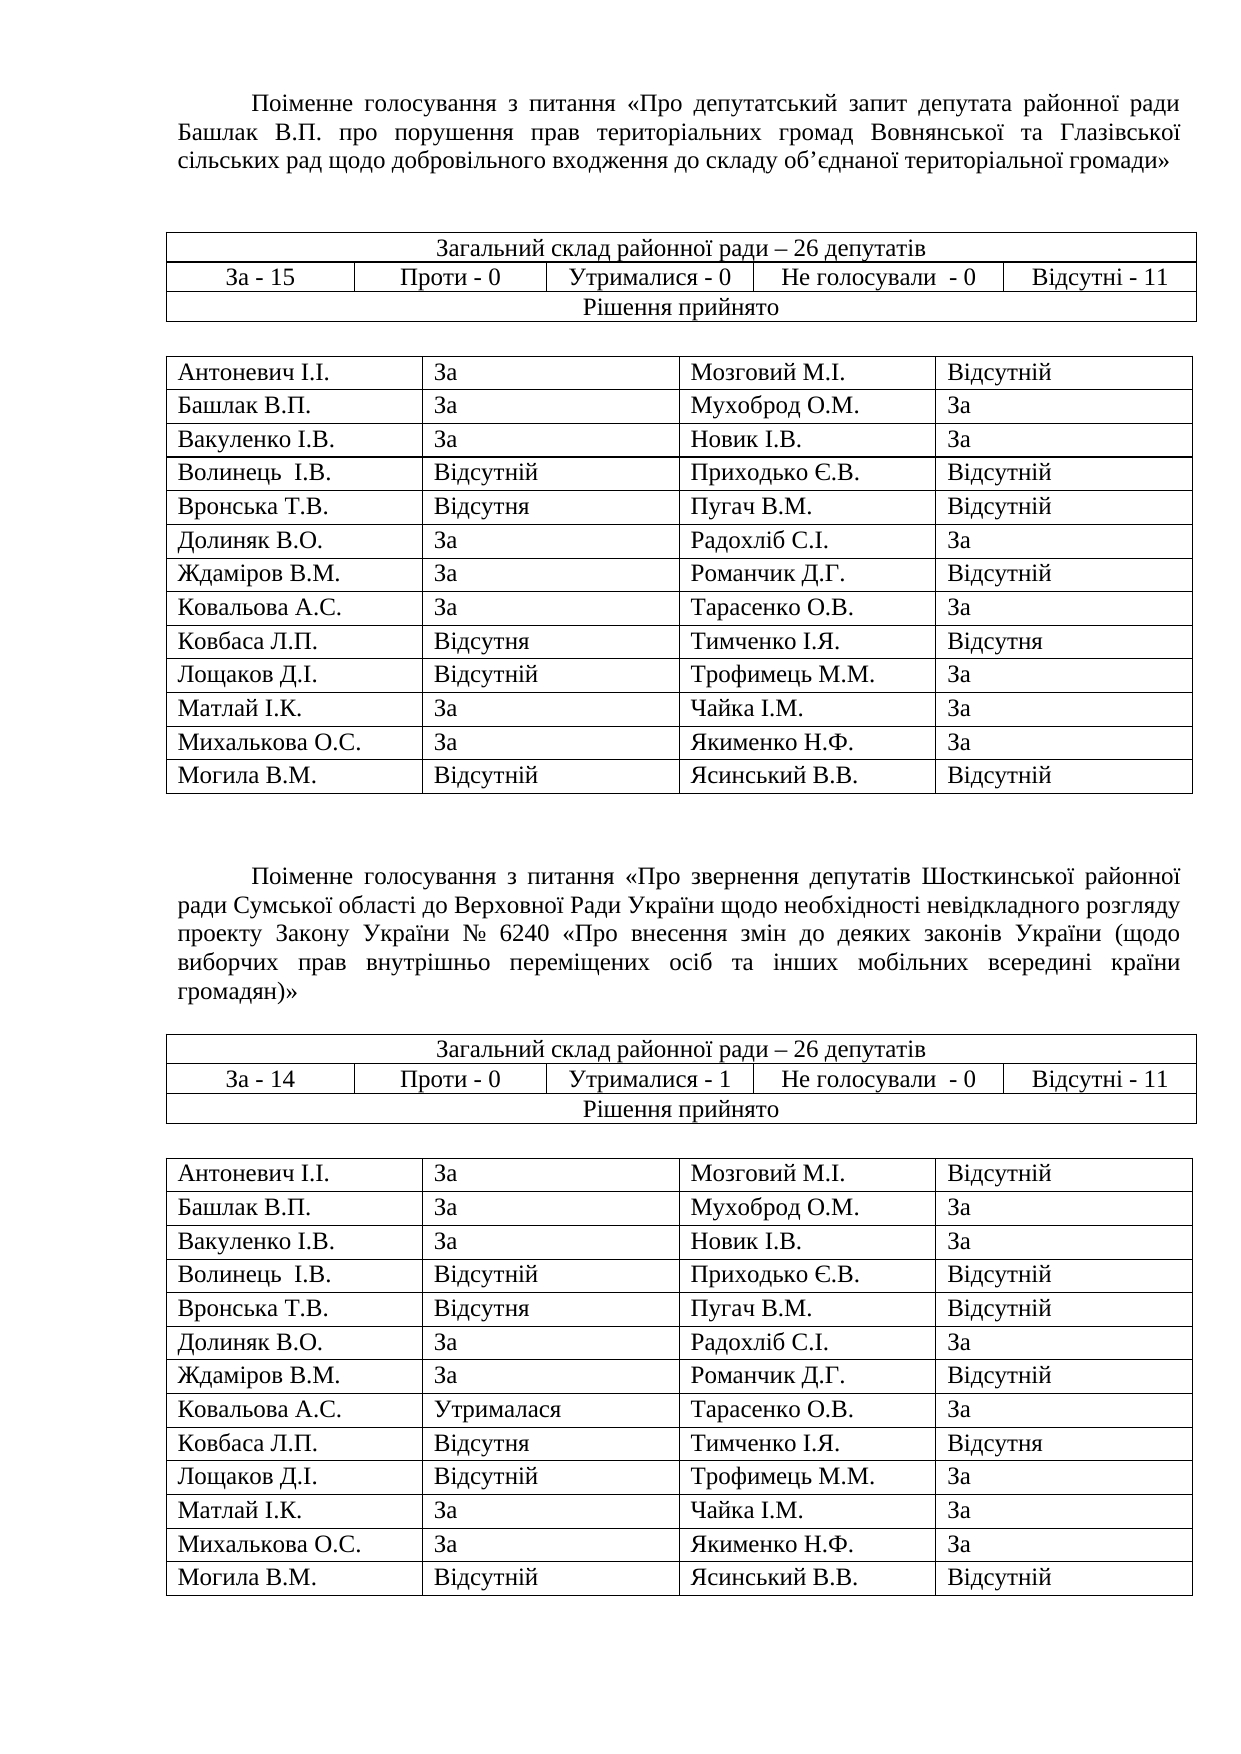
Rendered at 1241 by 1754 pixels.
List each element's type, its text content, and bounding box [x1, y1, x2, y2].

table_cell Ясинський В.В. [680, 1562, 935, 1595]
table_cell Лощаков Д.І. [167, 1461, 422, 1494]
table_cell Відсутній [423, 1562, 679, 1595]
table_cell Відсутня [423, 491, 679, 524]
table_cell Новик І.В. [680, 424, 935, 456]
table_cell Відсутня [423, 626, 679, 658]
table_cell Башлак В.П. [167, 1192, 422, 1225]
table_cell За [936, 1529, 1192, 1561]
table_cell Відсутня [936, 1428, 1192, 1460]
table_cell Не голосували - 0 [754, 1064, 1003, 1093]
table_cell За [423, 1360, 679, 1393]
table_cell Вакуленко І.В. [167, 424, 422, 456]
table_cell Михалькова О.С. [167, 727, 422, 759]
table_header Відсутній [936, 357, 1192, 389]
table_cell Волинець І.В. [167, 1260, 422, 1292]
table_cell Романчик Д.Г. [680, 559, 935, 591]
table_cell Радохліб С.І. [680, 1327, 935, 1359]
table_cell Долиняк В.О. [167, 525, 422, 557]
table_cell За [936, 727, 1192, 759]
table_cell Тарасенко О.В. [680, 592, 935, 625]
table_cell Рішення прийнято [167, 292, 1196, 321]
table_cell За [423, 1226, 679, 1258]
table_cell За [423, 727, 679, 759]
table_cell Трофимець М.М. [680, 659, 935, 692]
table_cell Романчик Д.Г. [680, 1360, 935, 1393]
table_cell Башлак В.П. [167, 390, 422, 423]
table_cell За [936, 525, 1192, 557]
table_header Відсутній [936, 1159, 1192, 1191]
table_cell Відсутній [936, 1360, 1192, 1393]
table_cell За [423, 1529, 679, 1561]
table_cell За [423, 1192, 679, 1225]
table_cell Відсутній [936, 760, 1192, 793]
table_cell Відсутній [423, 458, 679, 490]
table_cell Тимченко І.Я. [680, 626, 935, 658]
table_cell Відсутній [936, 491, 1192, 524]
table_cell Ждаміров В.М. [167, 559, 422, 591]
table_cell Могила В.М. [167, 760, 422, 793]
table_cell Проти - 0 [355, 263, 546, 291]
table_cell За [936, 592, 1192, 625]
table_cell Якименко Н.Ф. [680, 1529, 935, 1561]
table_cell Відсутній [936, 559, 1192, 591]
table_cell Матлай І.К. [167, 693, 422, 726]
table_cell За [936, 1327, 1192, 1359]
table_cell Відсутній [936, 458, 1192, 490]
table_header Мозговий М.І. [680, 357, 935, 389]
table_cell За [423, 525, 679, 557]
table_cell Ждаміров В.М. [167, 1360, 422, 1393]
table_cell Утрималися - 0 [547, 263, 753, 291]
table_cell За [423, 424, 679, 456]
table_cell Відсутній [936, 1562, 1192, 1595]
table_cell За [423, 1327, 679, 1359]
table_cell Матлай І.К. [167, 1495, 422, 1528]
table_cell Могила В.М. [167, 1562, 422, 1595]
table_cell Лощаков Д.І. [167, 659, 422, 692]
table_cell Чайка І.М. [680, 693, 935, 726]
table_cell Рішення прийнято [167, 1094, 1196, 1123]
table_header За [423, 1159, 679, 1191]
table_cell За [423, 1495, 679, 1528]
table_cell За - 15 [167, 263, 354, 291]
table_cell За [936, 1461, 1192, 1494]
table_cell Ковбаса Л.П. [167, 1428, 422, 1460]
table_cell Долиняк В.О. [167, 1327, 422, 1359]
table_cell Відсутній [936, 1293, 1192, 1326]
text Поіменне голосування з питання «Про депутатський запит депутата районної ради Башлак В.П. про порушення прав територіальних громад Вовнянської та Глазівської сільських рад щодо добровільного входження до складу об’єднаної територіальної громади» [177, 88, 1181, 174]
table_cell Пугач В.М. [680, 491, 935, 524]
table_header Загальний склад районної ради – 26 депутатів [167, 233, 1196, 261]
table_cell Відсутній [423, 760, 679, 793]
table_header Загальний склад районної ради – 26 депутатів [167, 1035, 1196, 1063]
table_cell Мухоброд О.М. [680, 1192, 935, 1225]
table_cell Вакуленко І.В. [167, 1226, 422, 1258]
table_cell Відсутній [936, 1260, 1192, 1292]
table_cell Якименко Н.Ф. [680, 727, 935, 759]
table_cell Відсутній [423, 1461, 679, 1494]
table_cell За [936, 1226, 1192, 1258]
table_cell Ковбаса Л.П. [167, 626, 422, 658]
table_cell Вронська Т.В. [167, 491, 422, 524]
table_cell За [936, 1495, 1192, 1528]
table_cell Пугач В.М. [680, 1293, 935, 1326]
table_header Антоневич І.І. [167, 357, 422, 389]
table_cell Утрималися - 1 [547, 1064, 753, 1093]
table_cell Ясинський В.В. [680, 760, 935, 793]
table_cell Проти - 0 [355, 1064, 546, 1093]
table_cell За [423, 559, 679, 591]
table_cell Волинець І.В. [167, 458, 422, 490]
table_cell За [936, 390, 1192, 423]
table_cell Утрималася [423, 1394, 679, 1427]
table_cell За [423, 693, 679, 726]
table_cell За [423, 592, 679, 625]
table_cell Тимченко І.Я. [680, 1428, 935, 1460]
table_cell За [936, 1394, 1192, 1427]
table_cell За [423, 390, 679, 423]
table_cell Відсутні - 11 [1004, 1064, 1196, 1093]
table_header Антоневич І.І. [167, 1159, 422, 1191]
table_cell Ковальова А.С. [167, 1394, 422, 1427]
table_cell Відсутня [423, 1428, 679, 1460]
table_cell Відсутній [423, 1260, 679, 1292]
table_cell За [936, 424, 1192, 456]
table_cell Відсутній [423, 659, 679, 692]
table_header За [423, 357, 679, 389]
table_cell За [936, 693, 1192, 726]
table_cell Не голосували - 0 [754, 263, 1003, 291]
table_cell Тарасенко О.В. [680, 1394, 935, 1427]
table_cell Чайка І.М. [680, 1495, 935, 1528]
table_cell Відсутні - 11 [1004, 263, 1196, 291]
table_cell Ковальова А.С. [167, 592, 422, 625]
table_cell Михалькова О.С. [167, 1529, 422, 1561]
table_cell Трофимець М.М. [680, 1461, 935, 1494]
table_cell За [936, 659, 1192, 692]
table_cell Вронська Т.В. [167, 1293, 422, 1326]
table_cell За - 14 [167, 1064, 354, 1093]
table_header Мозговий М.І. [680, 1159, 935, 1191]
table_cell Радохліб С.І. [680, 525, 935, 557]
table_cell За [936, 1192, 1192, 1225]
text Поіменне голосування з питання «Про звернення депутатів Шосткинської районної ради Сумської області до Верховної Ради України щодо необхідності невідкладного розгляду проекту Закону України № 6240 «Про внесення змін до деяких законів України (щодо виборчих прав внутрішньо переміщених осіб та інших мобільних всередині країни громадян)» [177, 861, 1181, 1005]
table_cell Приходько Є.В. [680, 458, 935, 490]
table_cell Відсутня [423, 1293, 679, 1326]
table_cell Приходько Є.В. [680, 1260, 935, 1292]
table_cell Новик І.В. [680, 1226, 935, 1258]
table_cell Відсутня [936, 626, 1192, 658]
table_cell Мухоброд О.М. [680, 390, 935, 423]
